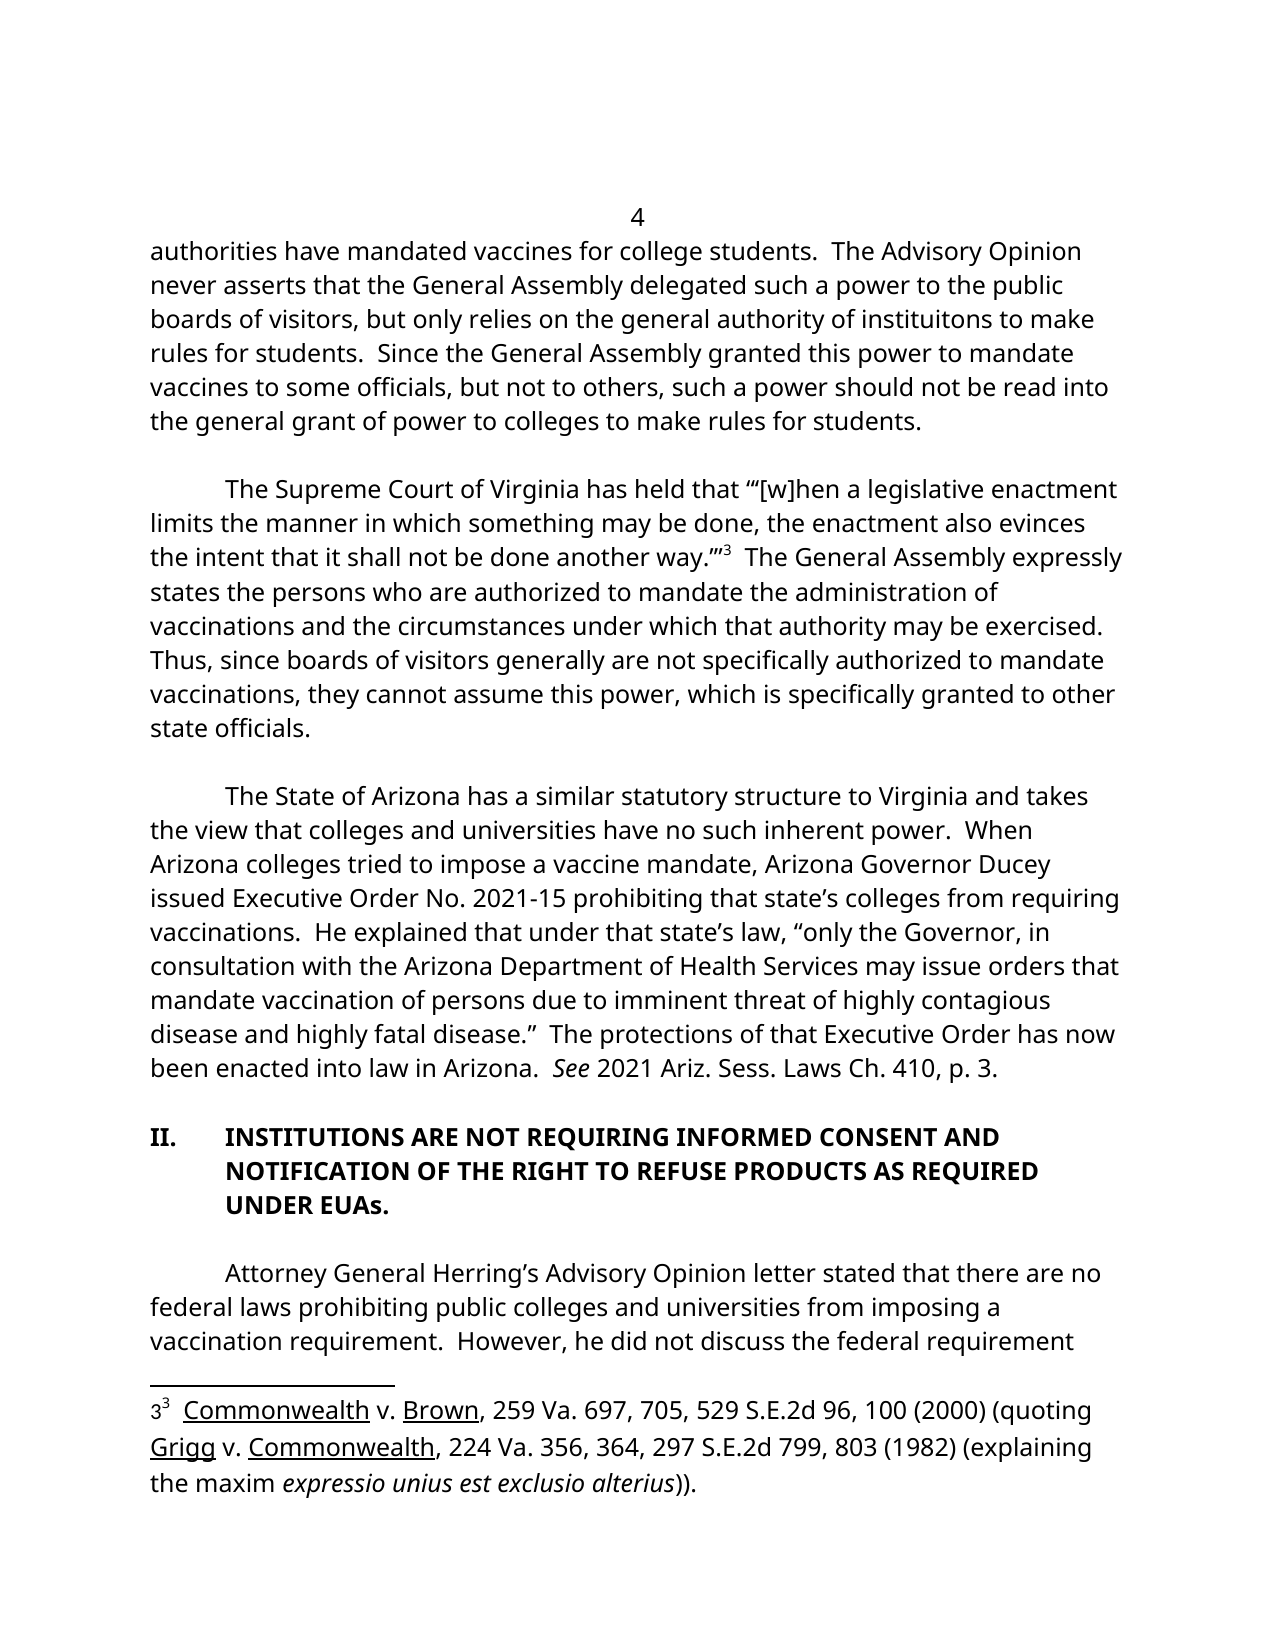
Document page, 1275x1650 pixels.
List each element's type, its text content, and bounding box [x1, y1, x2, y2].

list II. INSTITUTIONS ARE NOT REQUIRING INFORMED CONSENT AND NOTIFICATION OF THE RIGHT TO REFUSE PRODUCTS AS REQUIRED UNDER EUAs. [150, 1119, 1125, 1221]
list The State of Arizona has a similar statutory structure to Virginia and takes the view that colleges and universities have no such inherent power. When Arizona colleges tried to impose a vaccine mandate, Arizona Governor Ducey issued Executive Order No. 2021-15 prohibiting that state’s colleges from requiring vaccinations. He explained that under that state’s law, “only the Governor, in consultation with the Arizona Department of Health Services may issue orders that mandate vaccination of persons due to imminent threat of highly contagious disease and highly fatal disease.” The protections of that Executive Order has now been enacted into law in Arizona. See 2021 Ariz. Sess. Laws Ch. 410, p. 3. [150, 778, 1125, 1085]
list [150, 199, 1125, 438]
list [150, 1255, 1125, 1358]
list The Supreme Court of Virginia has held that “‘[w]hen a legislative enactment limits the manner in which something may be done, the enactment also evinces the intent that it shall not be done another way.’”3 The General Assembly expressly states the persons who are authorized to mandate the administration of vaccinations and the circumstances under which that authority may be exercised. Thus, since boards of visitors generally are not specifically authorized to mandate vaccinations, they cannot assume this power, which is specifically granted to other state officials. [150, 472, 1125, 744]
